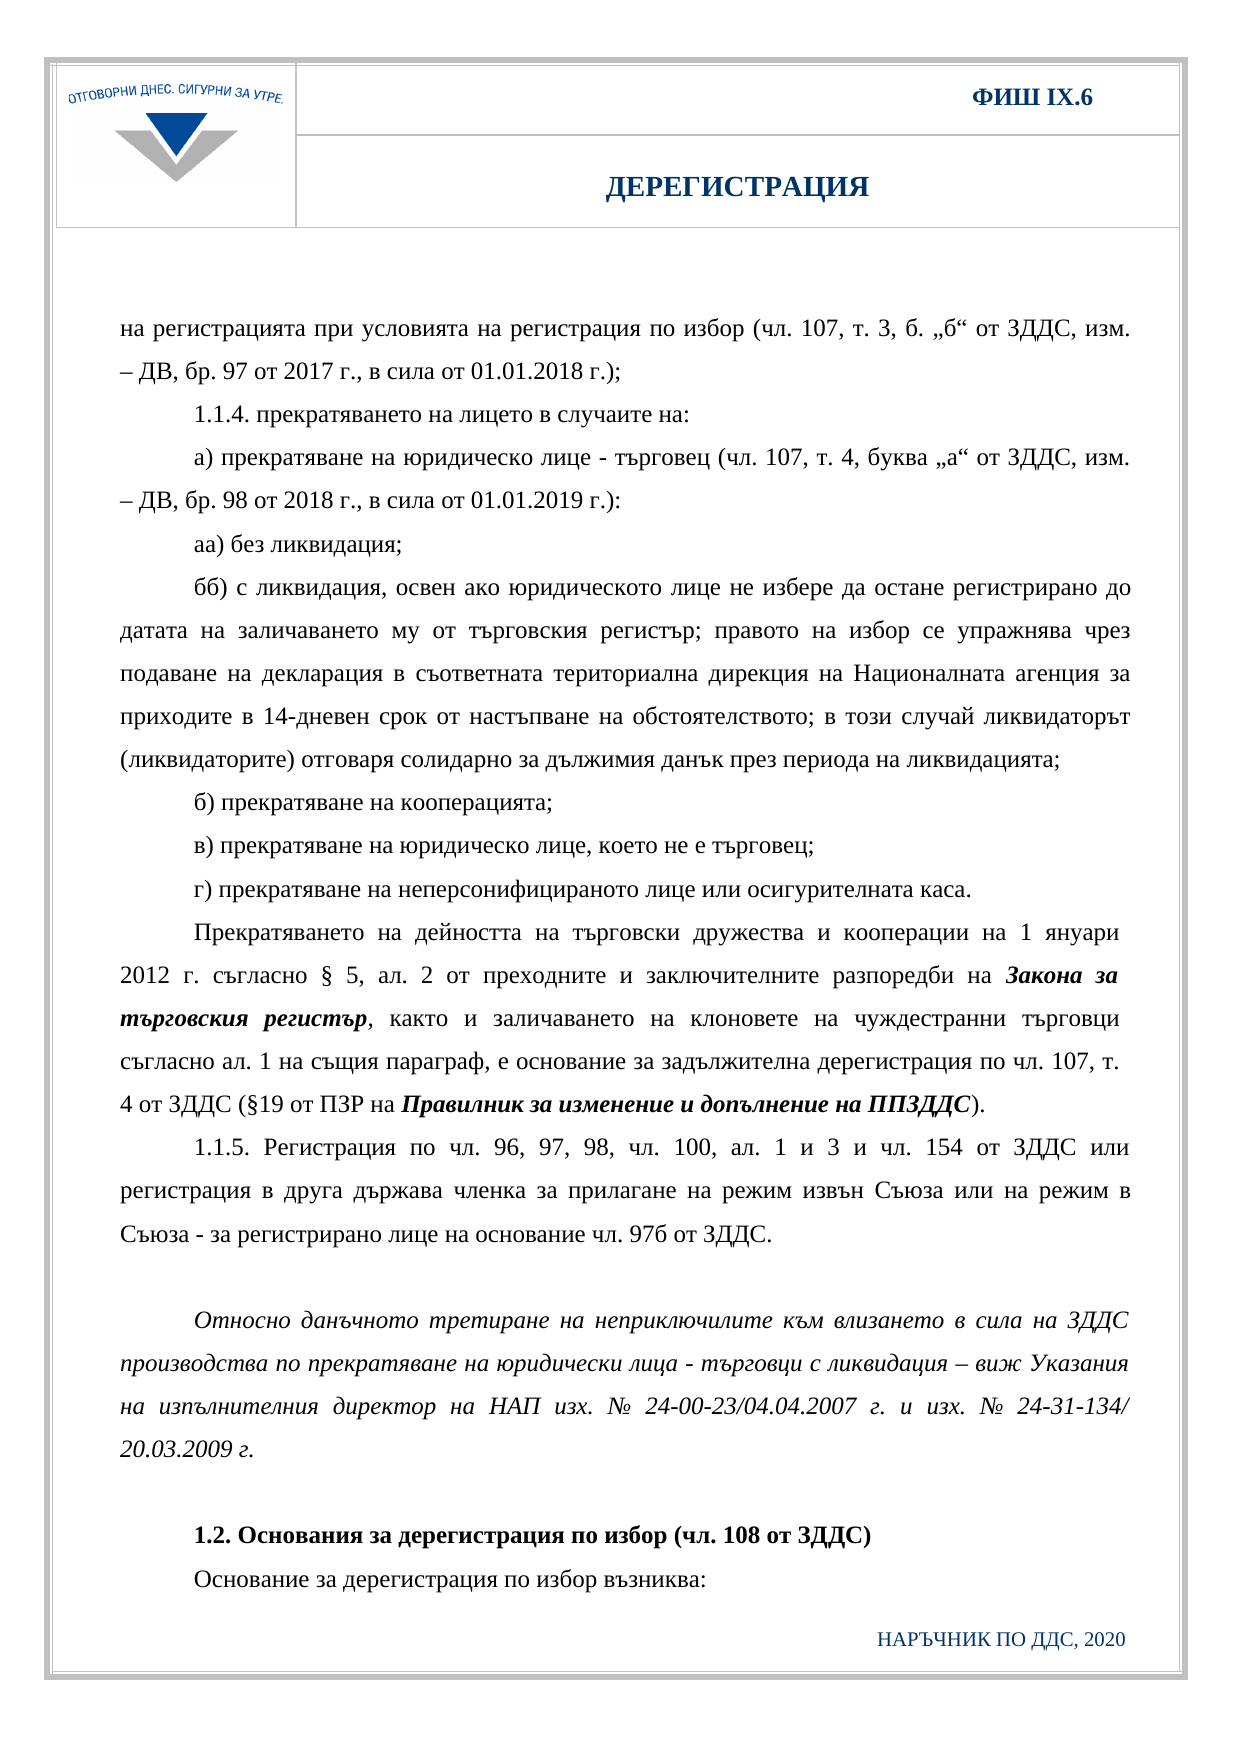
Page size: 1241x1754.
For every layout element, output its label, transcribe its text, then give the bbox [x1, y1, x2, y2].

picture [68, 84, 283, 182]
text 1.1.4. прекратяването на лицето в случаите на: [120, 399, 1132, 428]
text б) прекратяване на кооперацията; [120, 787, 1132, 816]
text а) прекратяване на юридическо лице - търговец (чл. 107, т. 4, буква „а“ от ЗДДС, изм. – ДВ, бр. 98 от 2018 г., в сила от 01.01.2019 г.): [120, 442, 1132, 514]
text аа) без ликвидация; [120, 529, 1132, 557]
text Основание за дерегистрация по избор възниква: [120, 1564, 1132, 1592]
text 1.1.5. Регистрация по чл. 96, 97, 98, чл. 100, ал. 1 и 3 и чл. 154 от ЗДДС или регистрация в друга държава членка за прилагане на режим извън Съюза или на режим в Съюза - за регистрирано лице на основание чл. 97б от ЗДДС. [120, 1132, 1132, 1247]
text г) прекратяване на неперсонифицираното лице или осигурителната каса. [120, 874, 1132, 902]
text 1.2. Основания за дерегистрация по избор (чл. 108 от ЗДДС) [120, 1521, 1132, 1549]
text в) прекратяване на юридическо лице, което не е търговец; [120, 831, 1132, 859]
text Прекратяването на дейността на търговски дружества и кооперации на 1 януари 2012 г. съгласно § 5, ал. 2 от преходните и заключителните разпоредби на Закона за търговския регистър, както и заличаването на клоновете на чуждестранни търговци съгласно ал. 1 на същия параграф, е основание за задължителна дерегистрация по чл. 107, т. 4 от ЗДДС (§19 от ПЗР на Правилник за изменение и допълнение на ППЗДДС). [120, 917, 1120, 1118]
text Относно данъчното третиране на неприключилите към влизането в сила на ЗДДС производства по прекратяване на юридически лица - търговци с ликвидация – виж Указания на изпълнителния директор на НАП изх. № 24-00-23/04.04.2007 г. и изх. № 24-31-134/ 20.03.2009 г. [120, 1305, 1132, 1463]
text бб) с ликвидация, освен ако юридическото лице не избере да остане регистрирано до датата на заличаването му от търговския регистър; правото на избор се упражнява чрез подаване на декларация в съответната териториална дирекция на Националната агенция за приходите в 14-дневен срок от настъпване на обстоятелството; в този случай ликвидаторът (ликвидаторите) отговаря солидарно за дължимия данък през периода на ликвидацията; [120, 572, 1132, 773]
